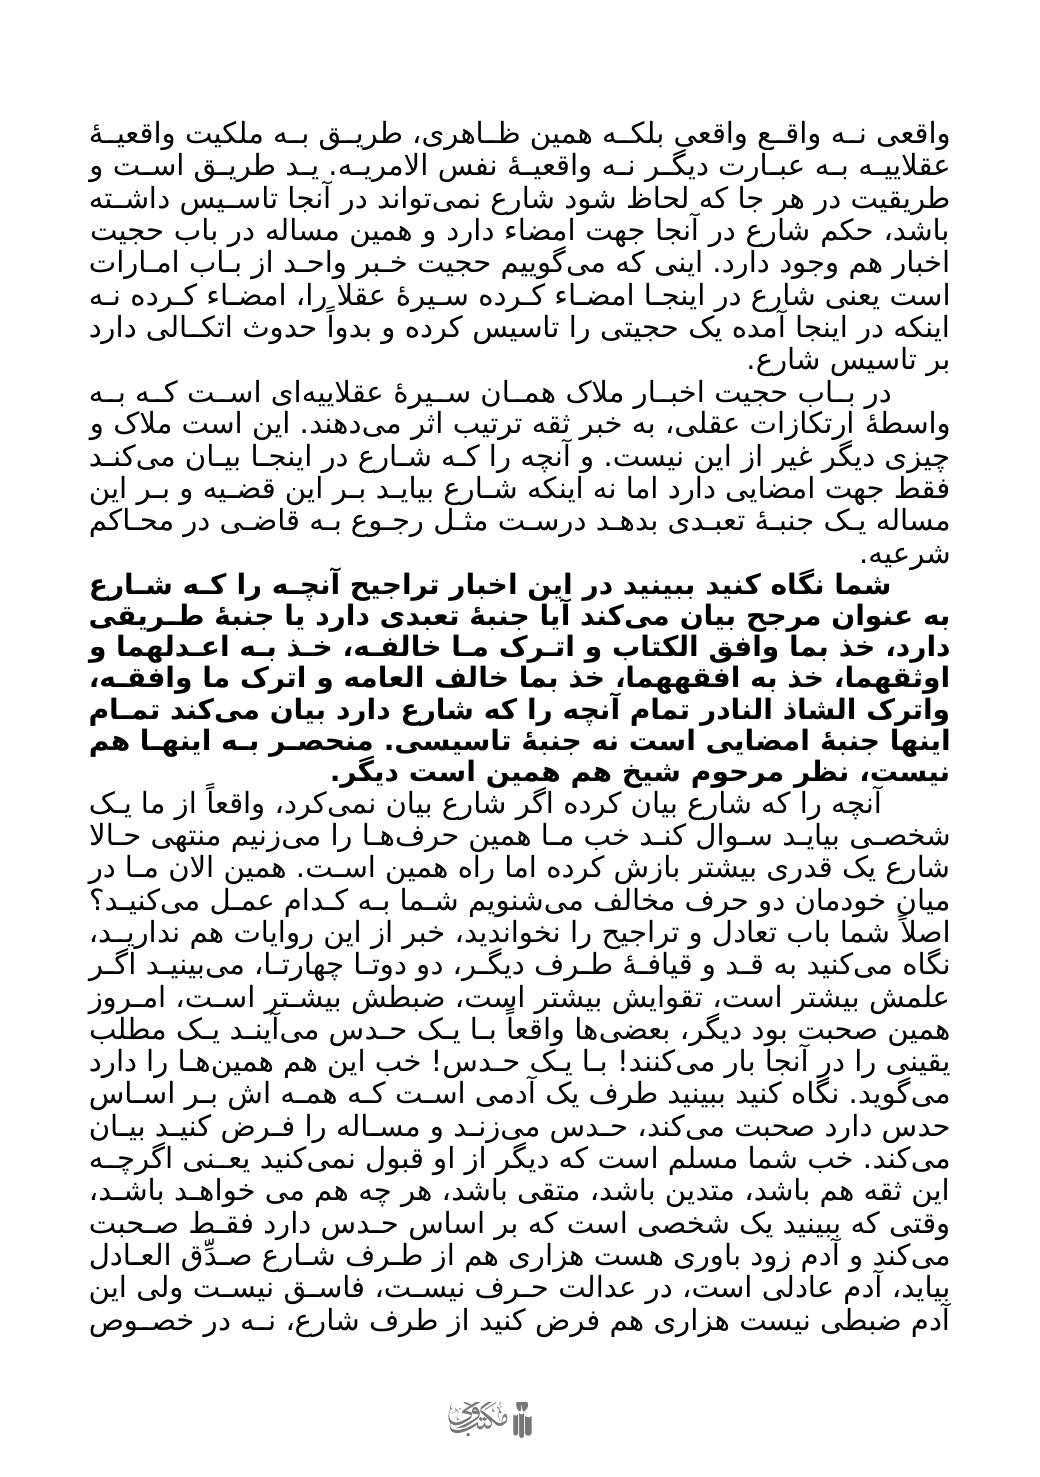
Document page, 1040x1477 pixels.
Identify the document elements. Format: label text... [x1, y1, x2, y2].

text شما نگاه کنید ببینید در این اخبار تراجیح آنچه را که شارع به عنوان مرجح بیان می‌کند آیا جنبۀ تعبدی دارد یا جنبۀ طریقی دارد، خذ بما وافق الکتاب و اترک ما خالفه، خذ به اعدلهما و اوثقهما، خذ به افقههما، خذ بما خالف العامه و اترک ما وافقه، واترک الشاذ النادر تمام آنچه را که شارع دارد بیان می‌کند تمام اینها جنبۀ امضایی است نه جنبۀ تاسیسی. منحصر به اینها هم نیست، نظر مرحوم شیخ هم همین است دیگر. [89, 570, 951, 788]
text در باب حجیت اخبار ملاک همان سیرۀ عقلاییه‌ای است که به واسطۀ ارتکازات عقلی، به خبر ثقه ترتیب اثر می‌دهند. این است ملاک و چیزی دیگر غیر از این نیست. و آنچه را که شارع در اینجا بیان می‌کند فقط جهت امضایی دارد اما نه اینکه شارع بیاید بر این قضیه و بر این مساله یک جنبۀ تعبدی بدهد درست مثل رجوع به قاضی در محاکم شرعیه. [89, 376, 951, 570]
picture [443, 1402, 537, 1438]
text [89, 118, 951, 376]
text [89, 788, 951, 1337]
